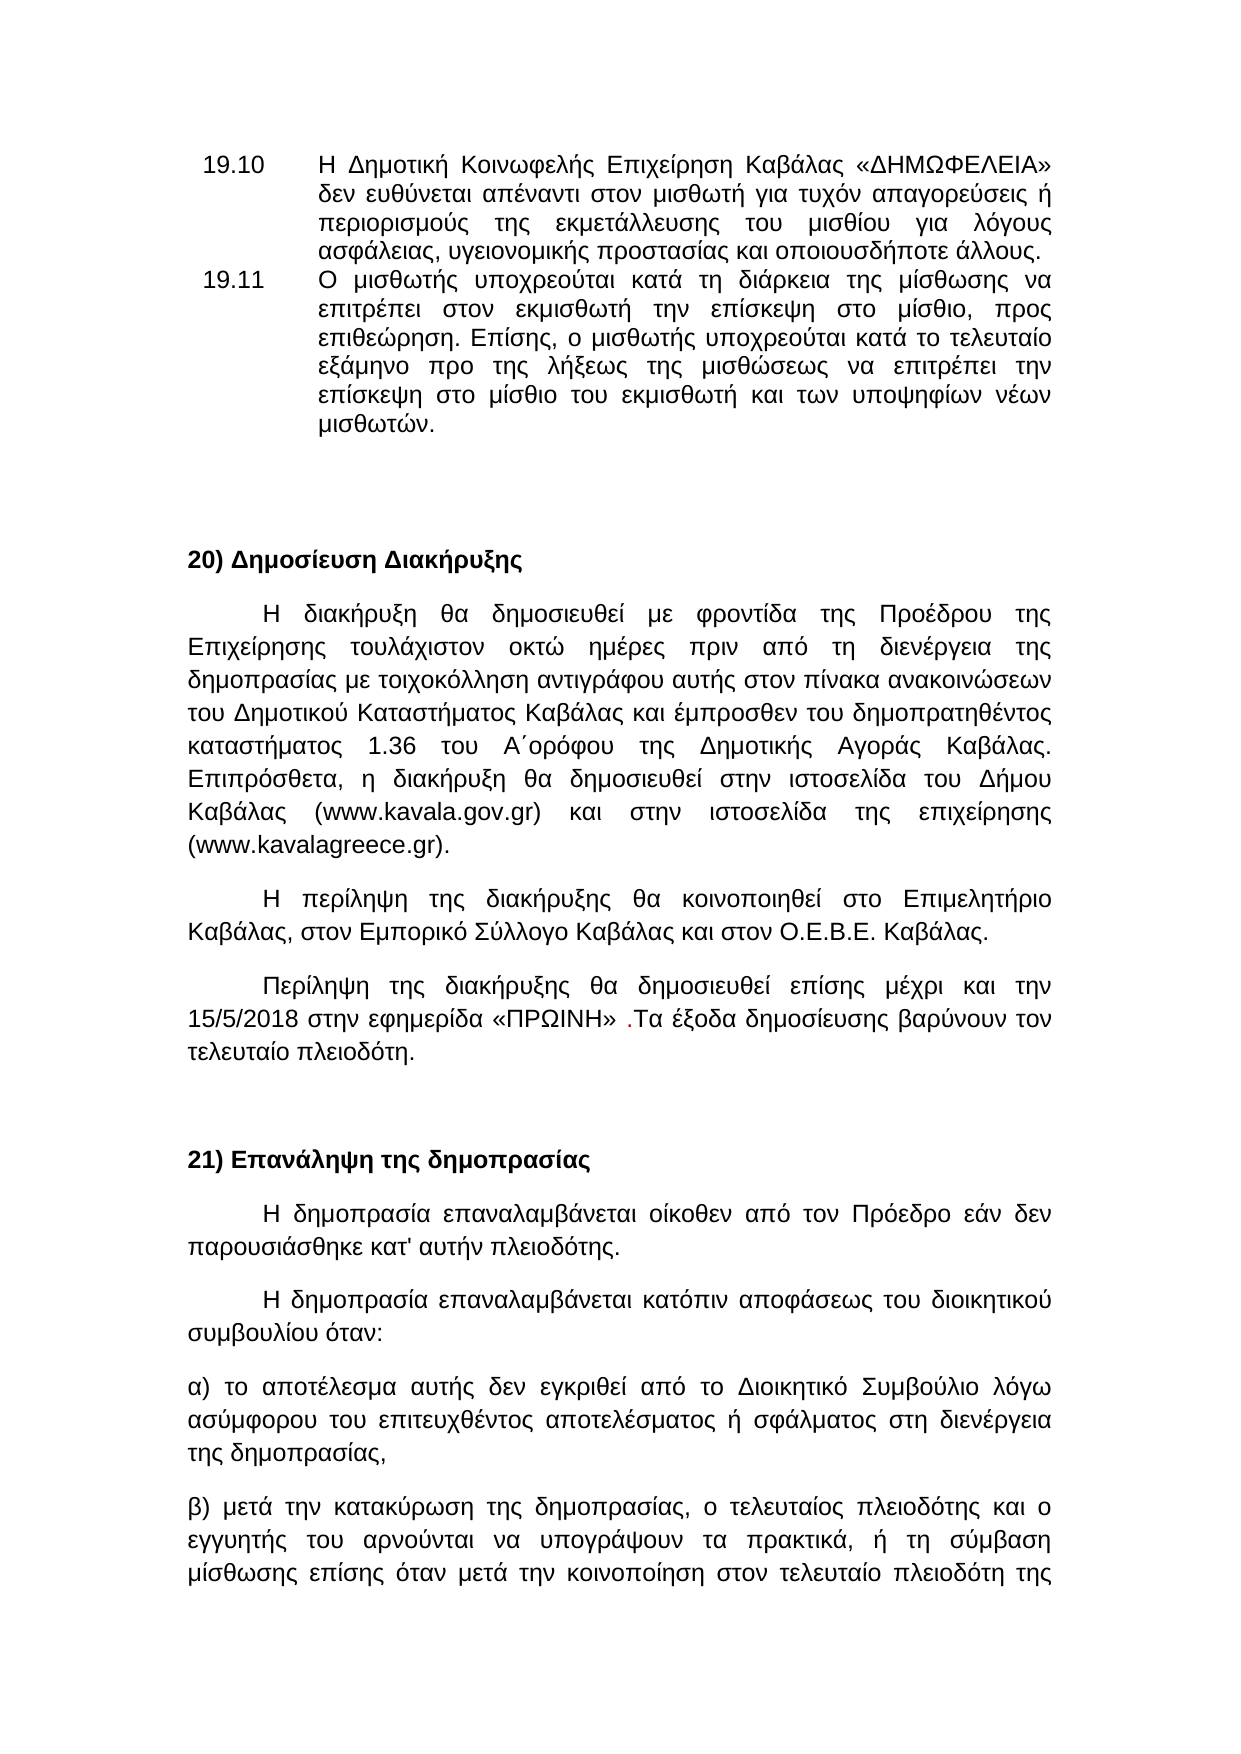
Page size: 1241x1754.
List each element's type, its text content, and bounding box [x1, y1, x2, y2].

text Η διακήρυξη θα δημοσιευθεί με φροντίδα της Προέδρου της Επιχείρησης τουλάχιστον οκτώ ημέρες πριν από τη διενέργεια της δημοπρασίας με τοιχοκόλληση αντιγράφου αυτής στον πίνακα ανακοινώσεων του Δημοτικού Καταστήματος Καβάλας και έμπροσθεν του δημοπρατηθέντος καταστήματος 1.36 του Α΄ορόφου της Δημοτικής Αγοράς Καβάλας. Επιπρόσθετα, η διακήρυξη θα δημοσιευθεί στην ιστοσελίδα του Δήμου Καβάλας (www.kavala.gov.gr) και στην ιστοσελίδα της επιχείρησης (www.kavalagreece.gr). [187, 599, 1053, 859]
text α) το αποτέλεσμα αυτής δεν εγκριθεί από το Διοικητικό Συμβούλιο λόγω ασύμφορου του επιτευχθέντος αποτελέσματος ή σφάλματος στη διενέργεια της δημοπρασίας, [187, 1372, 1053, 1467]
text Η δημοπρασία επαναλαμβάνεται κατόπιν αποφάσεως του διοικητικού συμβουλίου όταν: [187, 1285, 1053, 1347]
text Περίληψη της διακήρυξης θα δημοσιευθεί επίσης μέχρι και την 15/5/2018 στην εφημερίδα «ΠΡΩΙΝΗ» .Τα έξοδα δημοσίευσης βαρύνουν τον τελευταίο πλειοδότη. [187, 971, 1053, 1066]
text Η περίληψη της διακήρυξης θα κοινοποιηθεί στο Επιμελητήριο Καβάλας, στον Εμπορικό Σύλλογο Καβάλας και στον Ο.Ε.Β.Ε. Καβάλας. [187, 884, 1053, 946]
list Η Δημοτική Κοινωφελής Επιχείρηση Καβάλας «ΔΗΜΩΦΕΛΕΙΑ» δεν ευθύνεται απέναντι στον μισθωτή για τυχόν απαγορεύσεις ή περιορισμούς της εκμετάλλευσης του μισθίου για λόγους ασφάλειας, υγειονομικής προστασίας και οποιουσδήποτε άλλους. [202, 150, 1053, 265]
text 20) Δημοσίευση Διακήρυξης [187, 545, 1053, 574]
list Ο μισθωτής υποχρεούται κατά τη διάρκεια της μίσθωσης να επιτρέπει στον εκμισθωτή την επίσκεψη στο μίσθιο, προς επιθεώρηση. Επίσης, ο μισθωτής υποχρεούται κατά το τελευταίο εξάμηνο προ της λήξεως της μισθώσεως να επιτρέπει την επίσκεψη στο μίσθιο του εκμισθωτή και των υποψηφίων νέων μισθωτών. [202, 265, 1053, 437]
text 21) Επανάληψη της δημοπρασίας [187, 1145, 1053, 1173]
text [187, 1492, 1053, 1587]
text Η δημοπρασία επαναλαμβάνεται οίκοθεν από τον Πρόεδρο εάν δεν παρουσιάσθηκε κατ' αυτήν πλειοδότης. [187, 1198, 1053, 1260]
